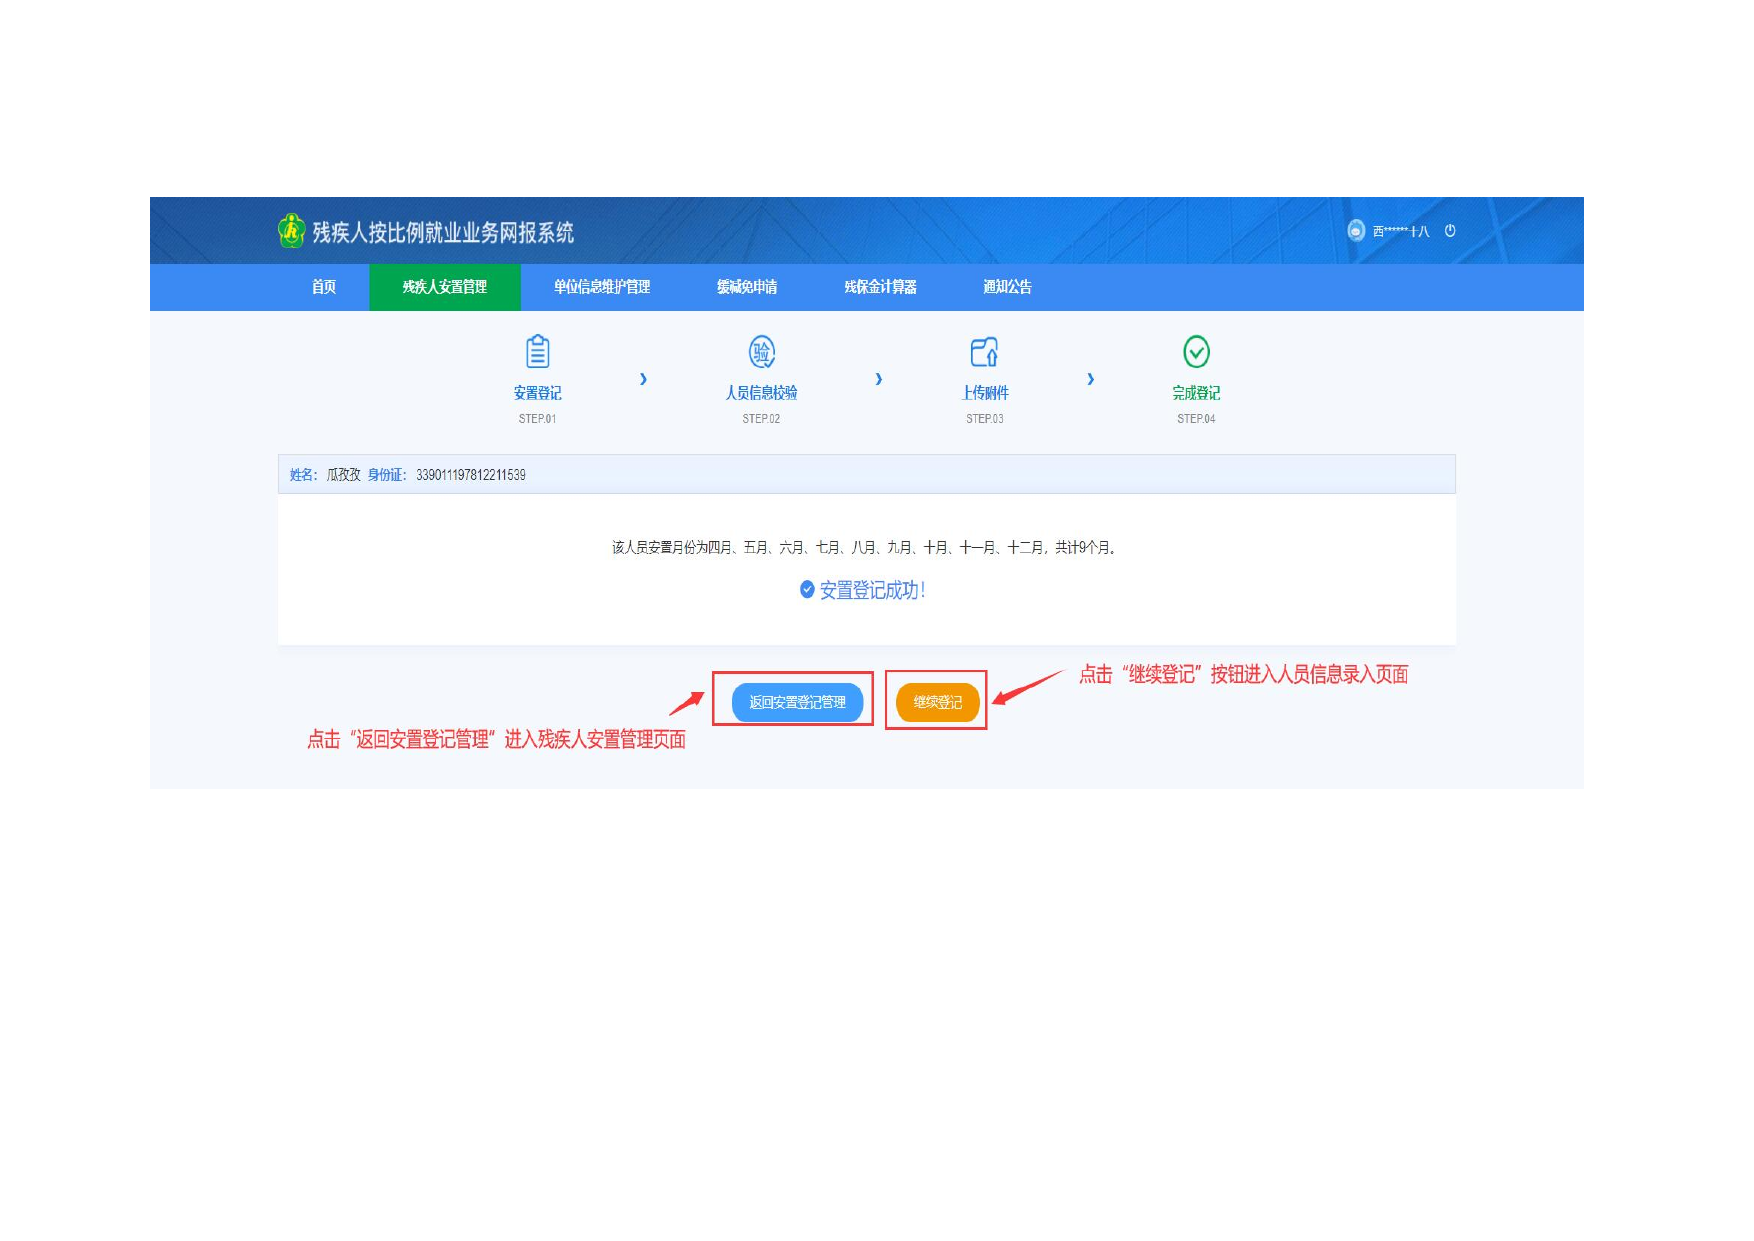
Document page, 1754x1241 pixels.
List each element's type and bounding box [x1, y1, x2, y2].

picture [150, 197, 1584, 789]
